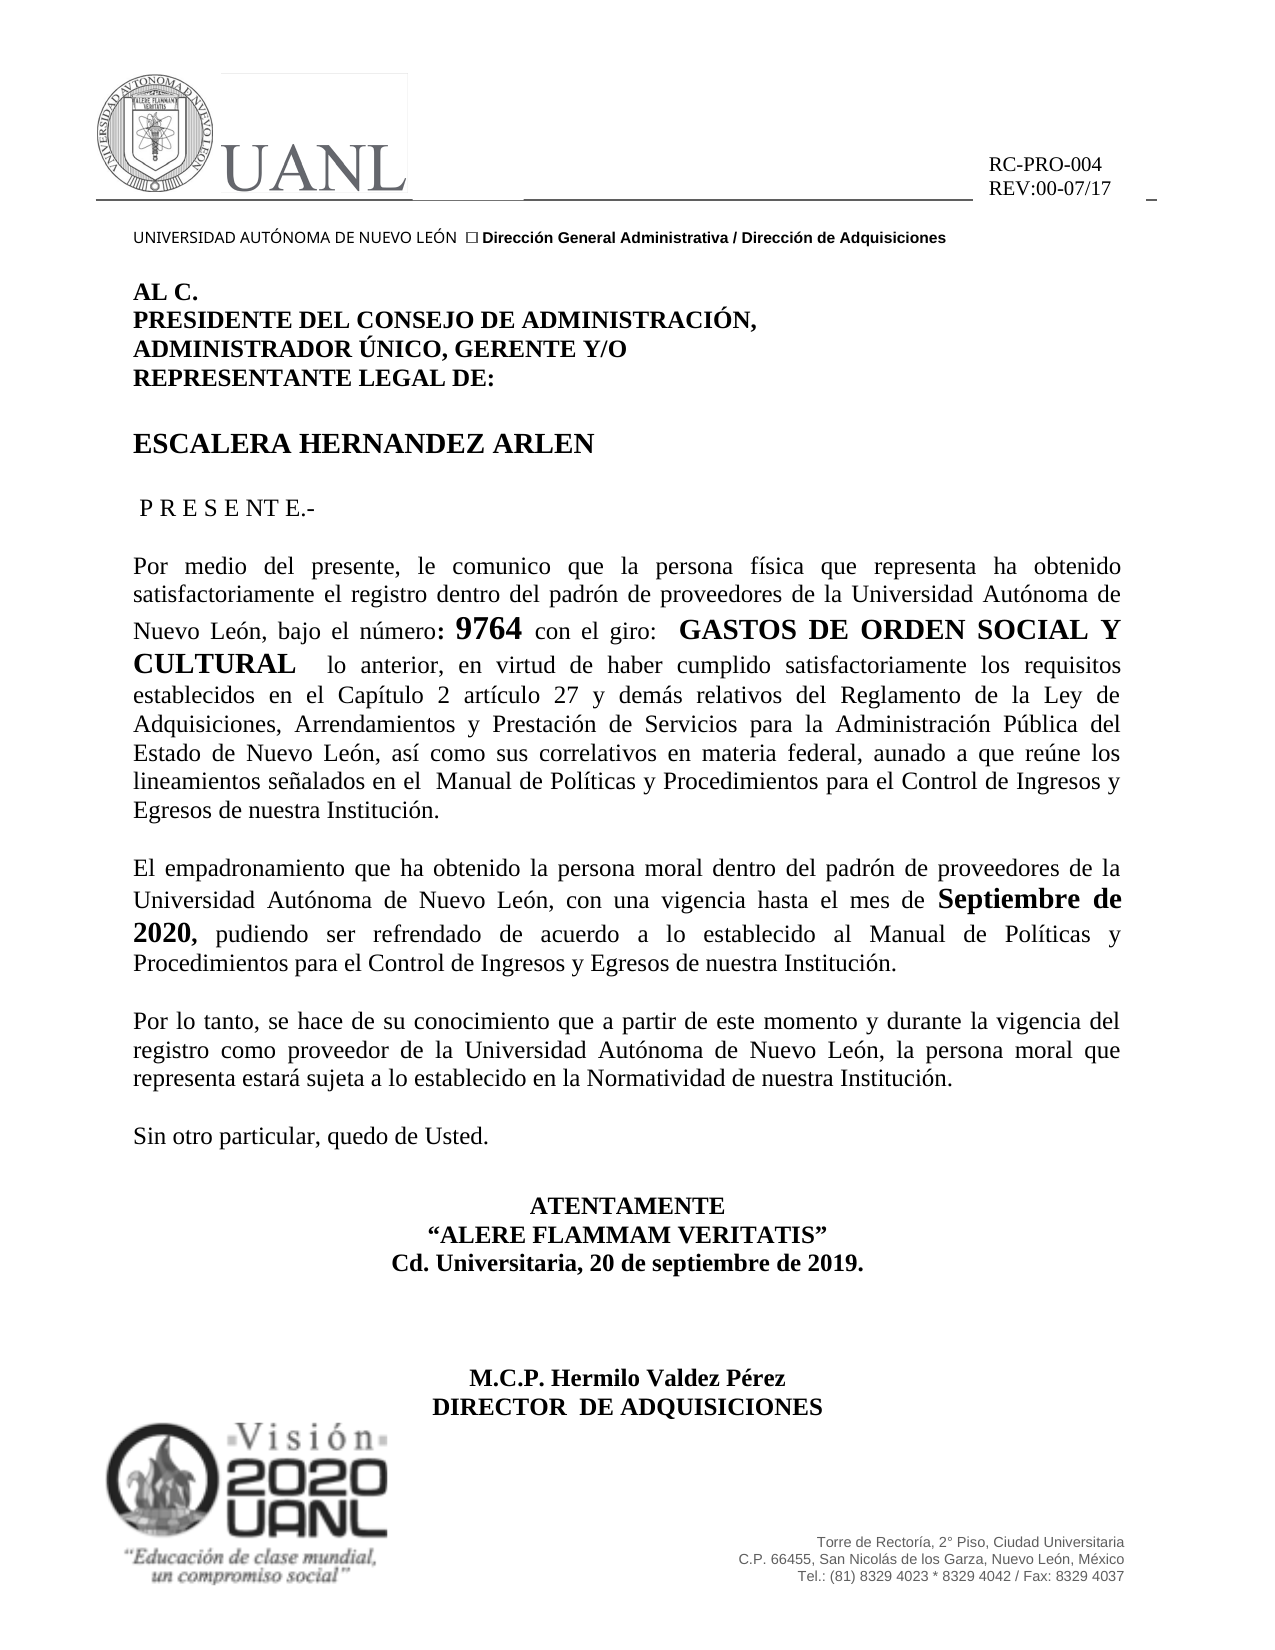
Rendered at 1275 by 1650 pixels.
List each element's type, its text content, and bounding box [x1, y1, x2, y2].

text M.C.P. Hermilo Valdez Pérez [133, 1363, 1122, 1392]
text Por lo tanto, se hace de su conocimiento que a partir de este momento y durante la vigencia del registro como proveedor de de Nuevo León, la persona moral que representa estará sujeta a lo establecido en la Normatividad de nuestra Institución. [133, 1006, 1122, 1092]
subtitle Cd. Universitaria, 20 de septiembre de 2019. [133, 1248, 1122, 1277]
text P R E S E NT E.- [133, 493, 1122, 522]
text DIRECTOR DE ADQUISICIONES [133, 1392, 1122, 1421]
text “ALERE FLAMMAM VERITATIS” [133, 1220, 1122, 1248]
text ESCALERA HERNANDEZ ARLEN [133, 426, 1122, 459]
text AL C. [133, 277, 1122, 305]
text PRESIDENTE DEL CONSEJO DE ADMINISTRACIÓN, [133, 305, 1122, 334]
text ATENTAMENTE [133, 1191, 1122, 1220]
text Sin otro particular, quedo de Usted. [133, 1121, 1122, 1150]
text El empadronamiento que ha obtenido la persona moral dentro del padrón de proveedores de la Universidad Autónoma de Nuevo León, con una vigencia hasta el mes de Septiembre de 2020, pudiendo ser refrendado de acuerdo a lo establecido al Manual de Políticas y Procedimientos para el Control de Ingresos y Egresos de nuestra Institución. [133, 853, 1122, 977]
text Por medio del presente, le comunico que la persona física que representa ha obtenido satisfactoriamente el registro dentro del padrón de proveedores de la Universidad Autónoma de Nuevo León, bajo el número: 9764 con el giro: GASTOS DE ORDEN SOCIAL Y CULTURAL lo anterior, en virtud de haber cumplido satisfactoriamente los requisitos establecidos en el Capítulo 2 artículo 27 y demás relativos del Reglamento de la Ley de Adquisiciones, Arrendamientos y Prestación de Servicios para la Administración Pública del Estado de Nuevo León, así como sus correlativos en materia federal, aunado a que reúne los lineamientos señalados en el Manual de Políticas y Procedimientos para el Control de Ingresos y Egresos de nuestra Institución. [133, 551, 1122, 824]
text REPRESENTANTE LEGAL DE: [133, 363, 1122, 392]
picture [95, 73, 408, 193]
text ADMINISTRADOR ÚNICO, GERENTE Y/O [133, 334, 1122, 363]
